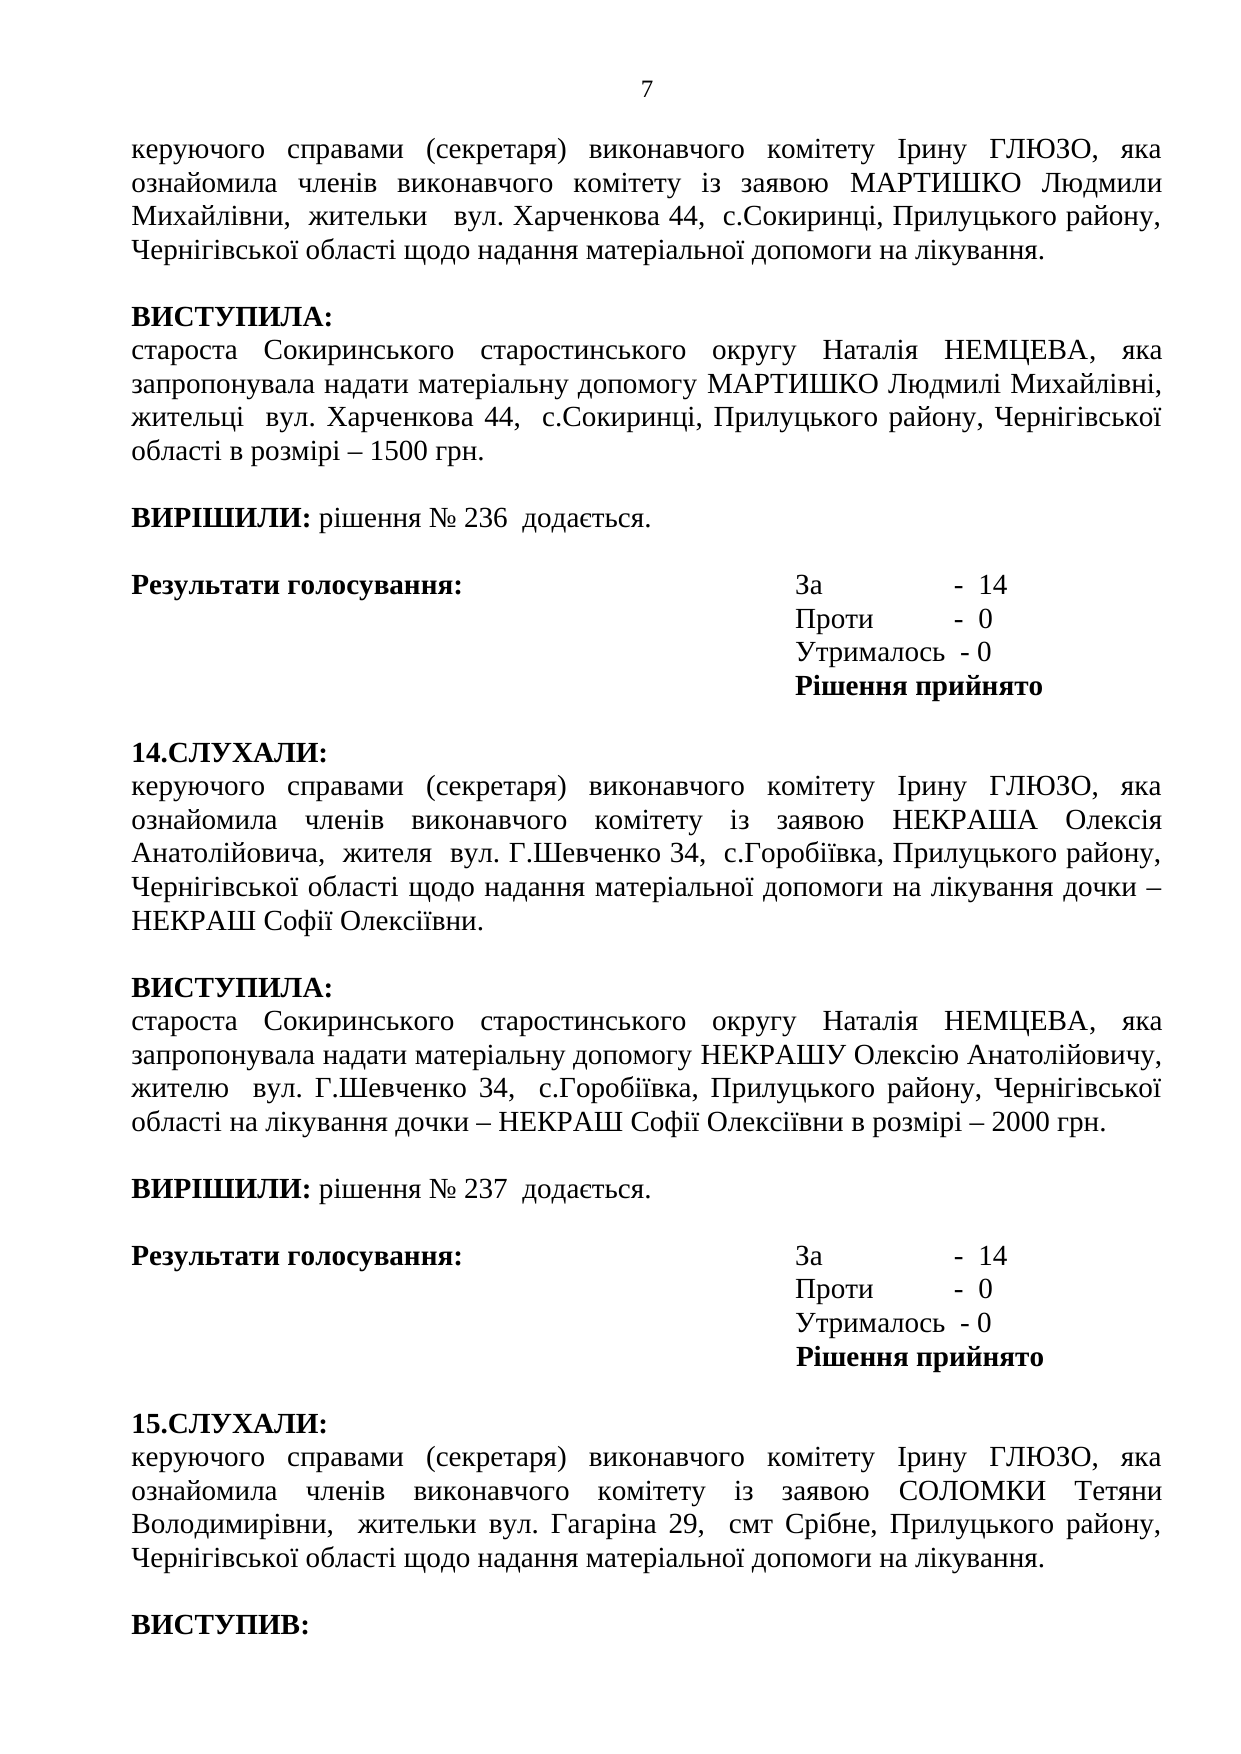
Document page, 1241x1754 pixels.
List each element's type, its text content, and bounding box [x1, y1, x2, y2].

text Рішення прийнято [131, 668, 1162, 701]
text ВИРІШИЛИ: рішення № 237 додається. [131, 1171, 1162, 1204]
text керуючого справами (секретаря) виконавчого комітету Ірину ГЛЮЗО, яка ознайомила членів виконавчого комітету із заявою НЕКРАША Олексія Анатолійовича, жителя вул. Г.Шевченко 34, с.Горобіївка, Прилуцького району, Чернігівської області щодо надання матеріальної допомоги на лікування дочки – НЕКРАШ Софії Олексіївни. [131, 768, 1162, 936]
text ВИСТУПИЛА: [131, 970, 1162, 1003]
text Утрималось - 0 [131, 1305, 1162, 1339]
text Результати голосування: За - 14 [131, 1238, 1162, 1272]
text керуючого справами (секретаря) виконавчого комітету Ірину ГЛЮЗО, яка ознайомила членів виконавчого комітету із заявою СОЛОМКИ Тетяни Володимирівни, жительки вул. Гагаріна 29, смт Срібне, Прилуцького району, Чернігівської області щодо надання матеріальної допомоги на лікування. [131, 1439, 1162, 1573]
text староста Сокиринського старостинського округу Наталія НЕМЦЕВА, яка запропонувала надати матеріальну допомогу МАРТИШКО Людмилі Михайлівні, жительці вул. Харченкова 44, с.Сокиринці, Прилуцького району, Чернігівської області в розмірі – 1500 грн. [131, 332, 1162, 467]
text староста Сокиринського старостинського округу Наталія НЕМЦЕВА, яка запропонувала надати матеріальну допомогу НЕКРАШУ Олексію Анатолійовичу, жителю вул. Г.Шевченко 34, с.Горобіївка, Прилуцького району, Чернігівської області на лікування дочки – НЕКРАШ Софії Олексіївни в розмірі – 2000 грн. [131, 1003, 1162, 1137]
text 15.СЛУХАЛИ: [131, 1406, 1162, 1439]
text ВИРІШИЛИ: рішення № 236 додається. [131, 500, 1162, 534]
text керуючого справами (секретаря) виконавчого комітету Ірину ГЛЮЗО, яка ознайомила членів виконавчого комітету із заявою МАРТИШКО Людмили Михайлівни, жительки вул. Харченкова 44, с.Сокиринці, Прилуцького району, Чернігівської області щодо надання матеріальної допомоги на лікування. [131, 131, 1162, 265]
text Проти - 0 [131, 601, 1162, 634]
text Результати голосування: За - 14 [131, 567, 1162, 601]
text 14.СЛУХАЛИ: [131, 735, 1162, 768]
text Утрималось - 0 [131, 634, 1162, 668]
text ВИСТУПИВ: [131, 1607, 1162, 1641]
text Рішення прийнято [796, 1339, 1162, 1372]
text ВИСТУПИЛА: [131, 299, 1162, 332]
text Проти - 0 [131, 1272, 1162, 1305]
